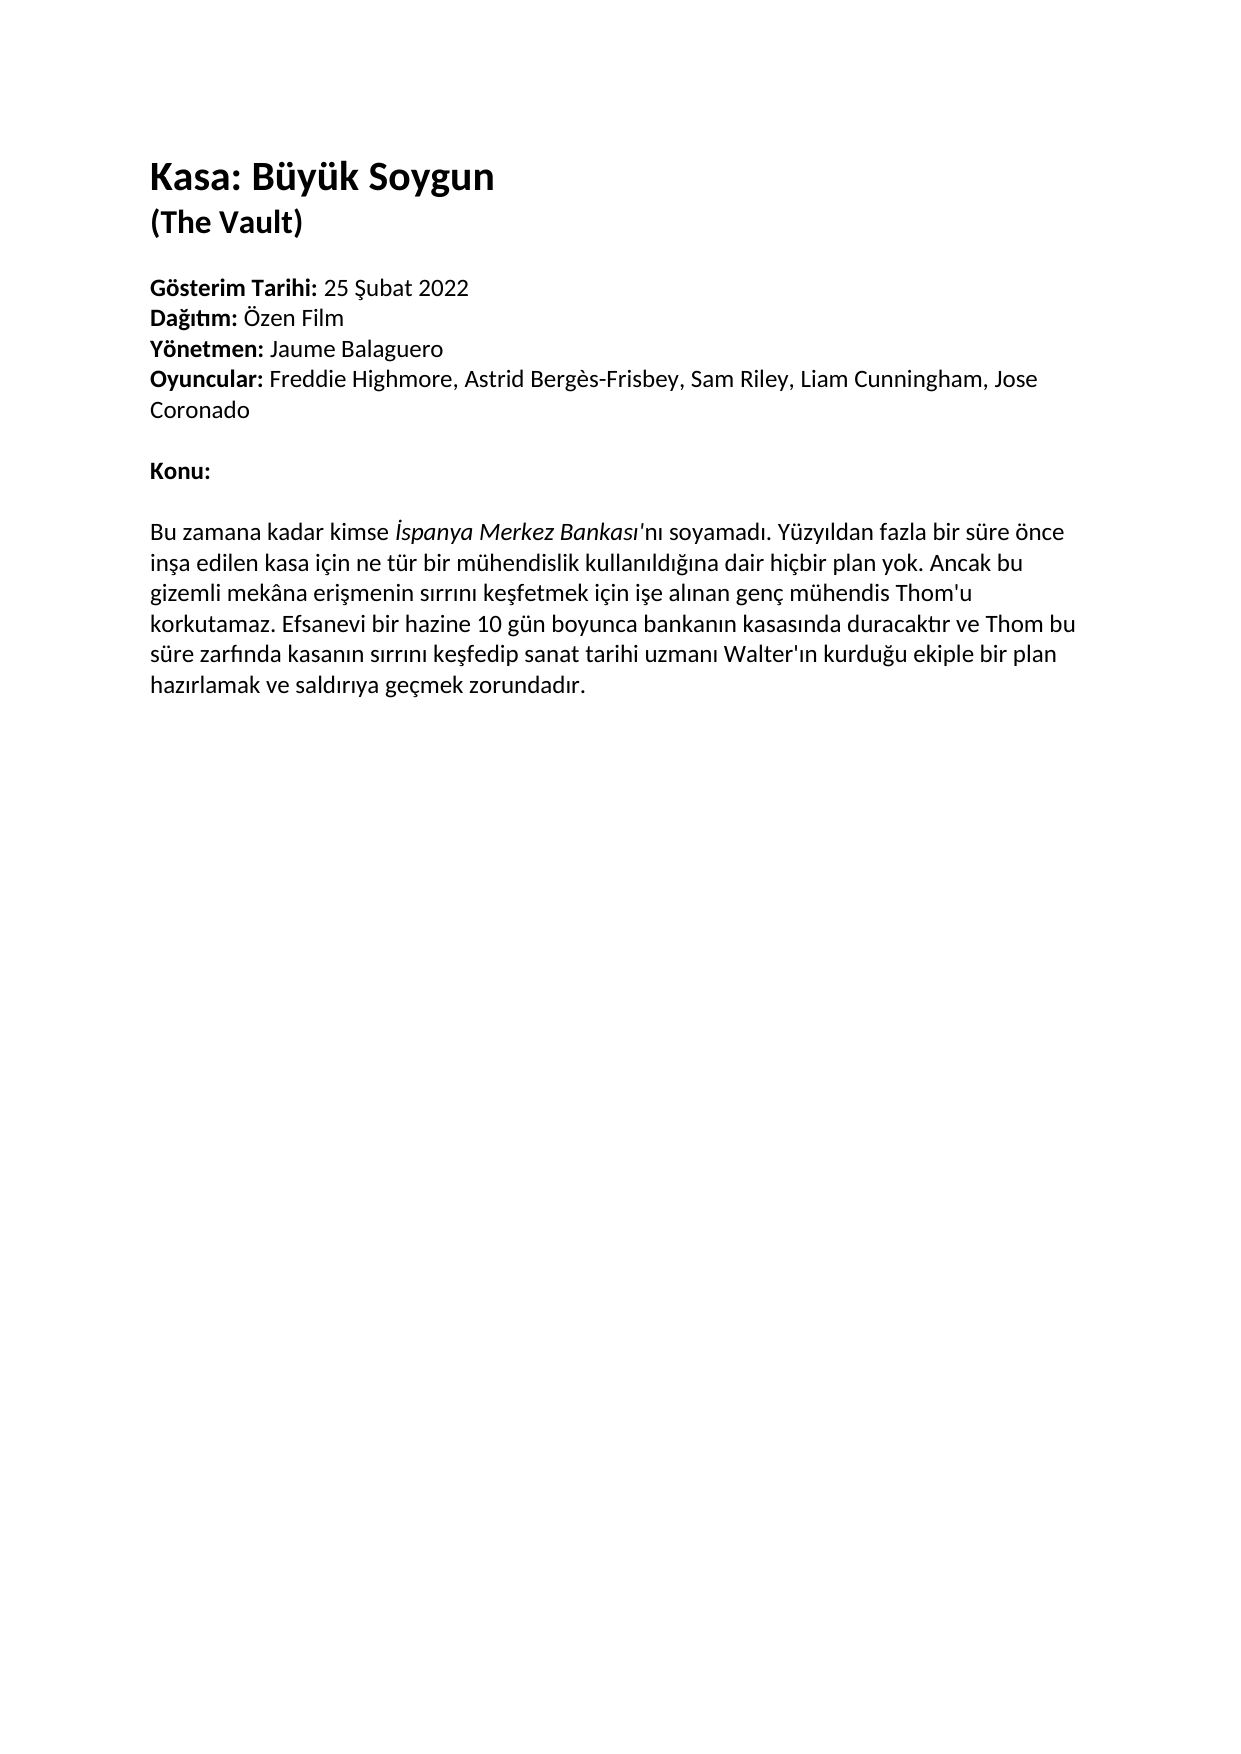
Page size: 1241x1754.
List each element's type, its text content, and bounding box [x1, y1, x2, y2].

text Kasa: Büyük Soygun [150, 150, 1090, 201]
text Oyuncular: Freddie Highmore, Astrid Bergès-Frisbey, Sam Riley, Liam Cunningham, Jose Coronado [150, 364, 1090, 425]
text Bu zamana kadar kimse İspanya Merkez Bankası'nı soyamadı. Yüzyıldan fazla bir süre önce inşa edilen kasa için ne tür bir mühendislik kullanıldığına dair hiçbir plan yok. Ancak bu gizemli mekâna erişmenin sırrını keşfetmek için işe alınan genç mühendis Thom'u korkutamaz. Efsanevi bir hazine 10 gün boyunca bankanın kasasında duracaktır ve Thom bu süre zarfında kasanın sırrını keşfedip sanat tarihi uzmanı Walter'ın kurduğu ekiple bir plan hazırlamak ve saldırıya geçmek zorundadır. [150, 516, 1090, 699]
text Dağıtım: Özen Film [150, 303, 1090, 333]
text Yönetmen: Jaume Balaguero [150, 333, 1090, 364]
text Konu: [150, 455, 1090, 486]
text Gösterim Tarihi: 25 Şubat 2022 [150, 272, 1090, 303]
text (The Vault) [150, 201, 1090, 242]
